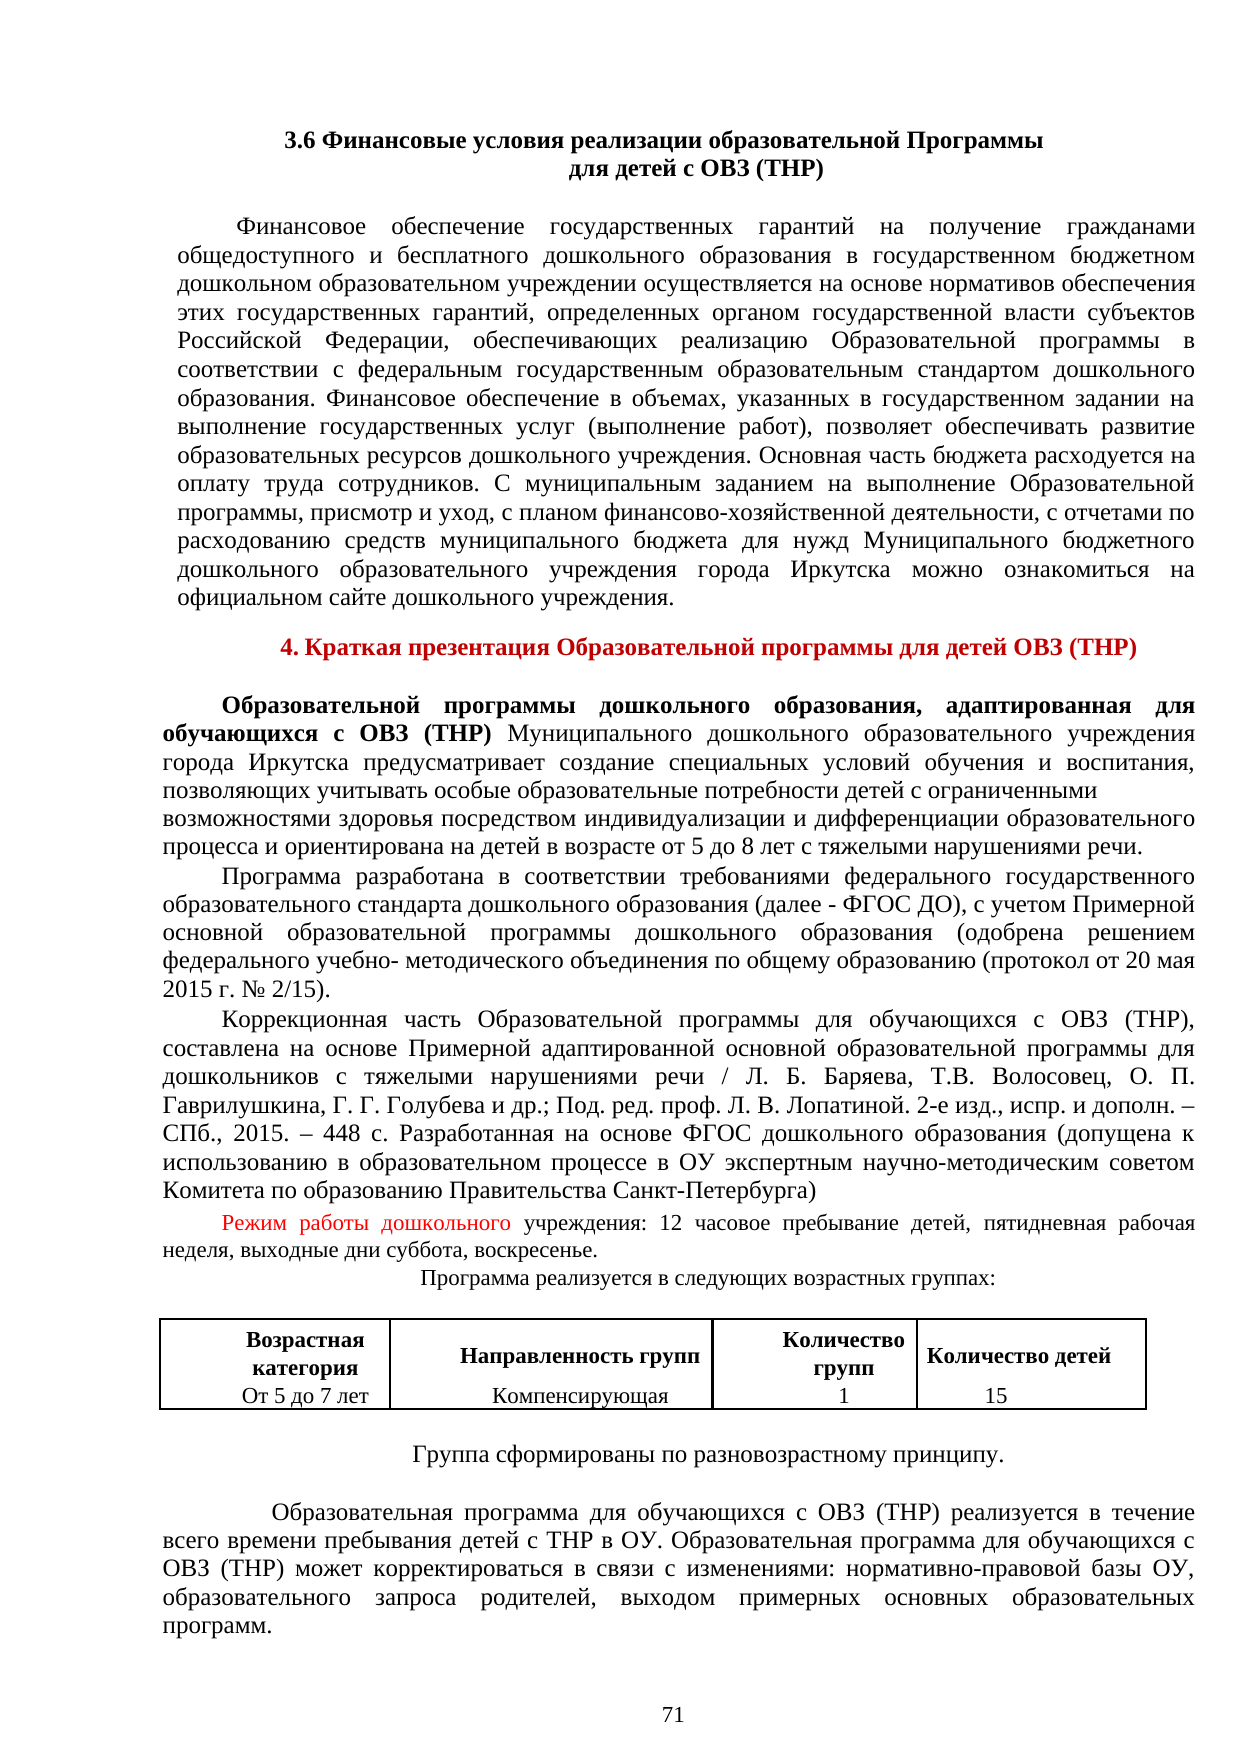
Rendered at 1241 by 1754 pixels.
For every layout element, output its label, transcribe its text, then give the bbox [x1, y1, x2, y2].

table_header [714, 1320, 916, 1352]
text Коррекционная часть Образовательной программы для обучающихся с ОВЗ (ТНР), составлена на основе Примерной адаптированной основной образовательной программы для дошкольников с тяжелыми нарушениями речи / Л. Б. Баряева, Т.В. Волосовец, О. П. Гаврилушкина, Г. Г. Голубева и др.; Под. ред. проф. Л. В. Лопатиной. 2-е изд., испр. и дополн. – СПб., 2015. – 448 с. Разработанная на основе ФГОС дошкольного образования (допущена к использованию в образовательном процессе в ОУ экспертным научно-методическим советом Комитета по образованию Правительства Санкт-Петербурга) [162, 1004, 1196, 1204]
text 3.6 Финансовые условия реализации образовательной Программы для детей с ОВЗ (ТНР) [284, 126, 1088, 182]
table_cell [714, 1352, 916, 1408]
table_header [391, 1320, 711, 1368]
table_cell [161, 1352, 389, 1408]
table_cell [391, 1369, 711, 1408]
text Режим работы дошкольного учреждения: 12 часовое пребывание детей, пятидневная рабочая неделя, выходные дни суббота, воскресенье. [162, 1208, 1196, 1262]
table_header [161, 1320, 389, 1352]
list Краткая презентация Образовательной программы для детей ОВЗ (ТНР) [222, 632, 1196, 661]
text возможностями здоровья посредством индивидуализации и дифференциации образовательного процесса и ориентирована на детей в возрасте от 5 до 8 лет с тяжелыми нарушениями речи. [162, 804, 1196, 860]
text Финансовое обеспечение государственных гарантий на получение гражданами общедоступного и бесплатного дошкольного образования в государственном бюджетном дошкольном образовательном учреждении осуществляется на основе нормативов обеспечения этих государственных гарантий, определенных органом государственной власти субъектов Российской Федерации, обеспечивающих реализацию Образовательной программы в соответствии с федеральным государственным образовательным стандартом дошкольного образования. Финансовое обеспечение в объемах, указанных в государственном задании на выполнение государственных услуг (выполнение работ), позволяет обеспечивать развитие образовательных ресурсов дошкольного учреждения. Основная часть бюджета расходуется на оплату труда сотрудников. С муниципальным заданием на выполнение Образовательной программы, присмотр и уход, с планом финансово-хозяйственной деятельности, с отчетами по расходованию средств муниципального бюджета для нужд Муниципального бюджетного дошкольного образовательного учреждения города Иркутска можно ознакомиться на официальном сайте дошкольного учреждения. [177, 212, 1196, 611]
text Программа разработана в соответствии требованиями федерального государственного образовательного стандарта дошкольного образования (далее - ФГОС ДО), с учетом Примерной основной образовательной программы дошкольного образования (одобрена решением федерального учебно- методического объединения по общему образованию (протокол от 20 мая 2015 г. № 2/15). [162, 862, 1196, 1003]
text Группа сформированы по разновозрастному принципу. [221, 1439, 1196, 1467]
text Программа реализуется в следующих возрастных группах: [221, 1264, 1196, 1290]
text Образовательная программа для обучающихся с ОВЗ (ТНР) реализуется в течение всего времени пребывания детей с ТНР в ОУ. Образовательная программа для обучающихся с ОВЗ (ТНР) может корректироваться в связи с изменениями: нормативно-правовой базы ОУ, образовательного запроса родителей, выходом примерных основных образовательных программ. [162, 1498, 1196, 1639]
text Образовательной программы дошкольного образования, адаптированная для обучающихся с ОВЗ (ТНР) Муниципального дошкольного образовательного учреждения города Иркутска предусматривает создание специальных условий обучения и воспитания, позволяющих учитывать особые образовательные потребности детей с ограниченными [162, 691, 1196, 804]
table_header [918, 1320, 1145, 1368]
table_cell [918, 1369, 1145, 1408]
